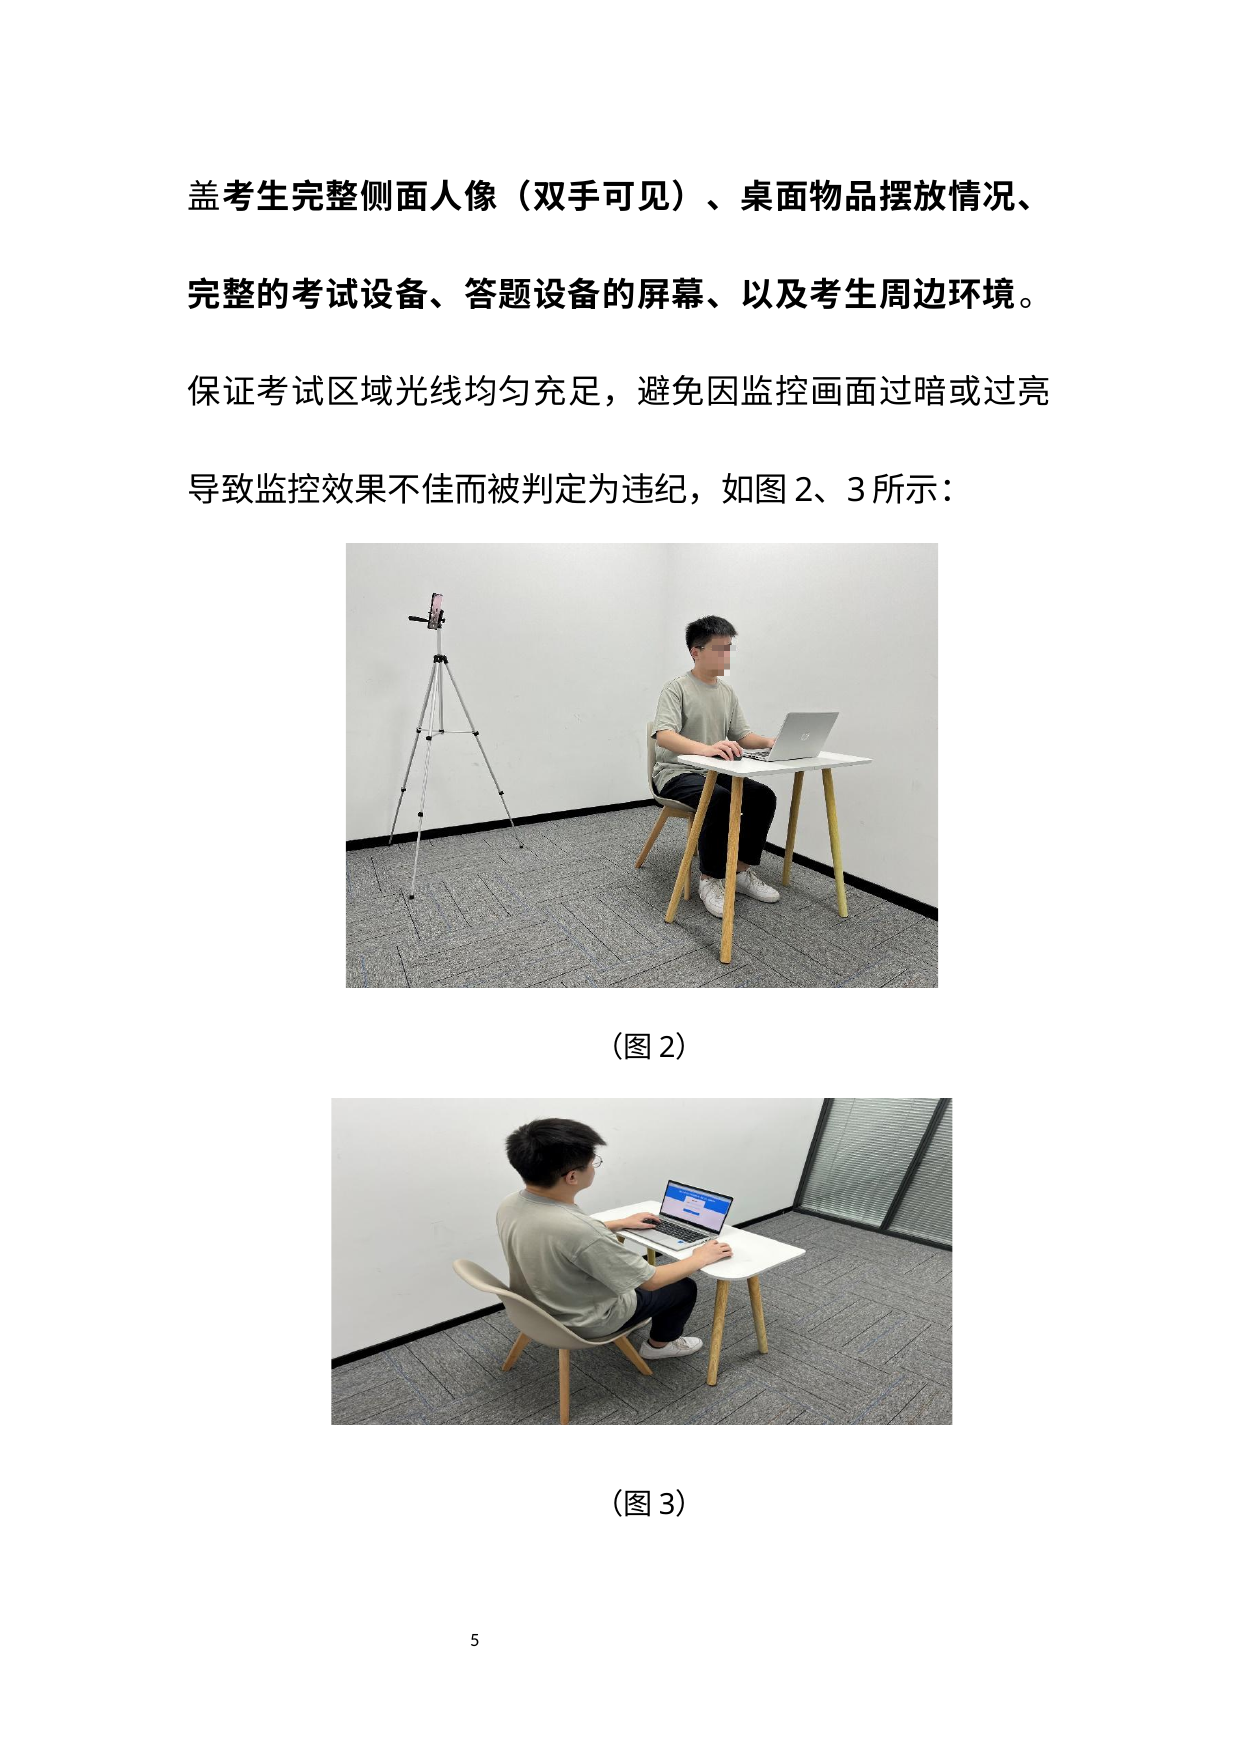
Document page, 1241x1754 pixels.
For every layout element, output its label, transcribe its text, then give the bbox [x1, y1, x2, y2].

picture [345, 543, 939, 988]
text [187, 162, 1053, 519]
picture [331, 1098, 953, 1425]
text （图3） [187, 1469, 1053, 1534]
text （图2） [187, 1012, 1053, 1077]
